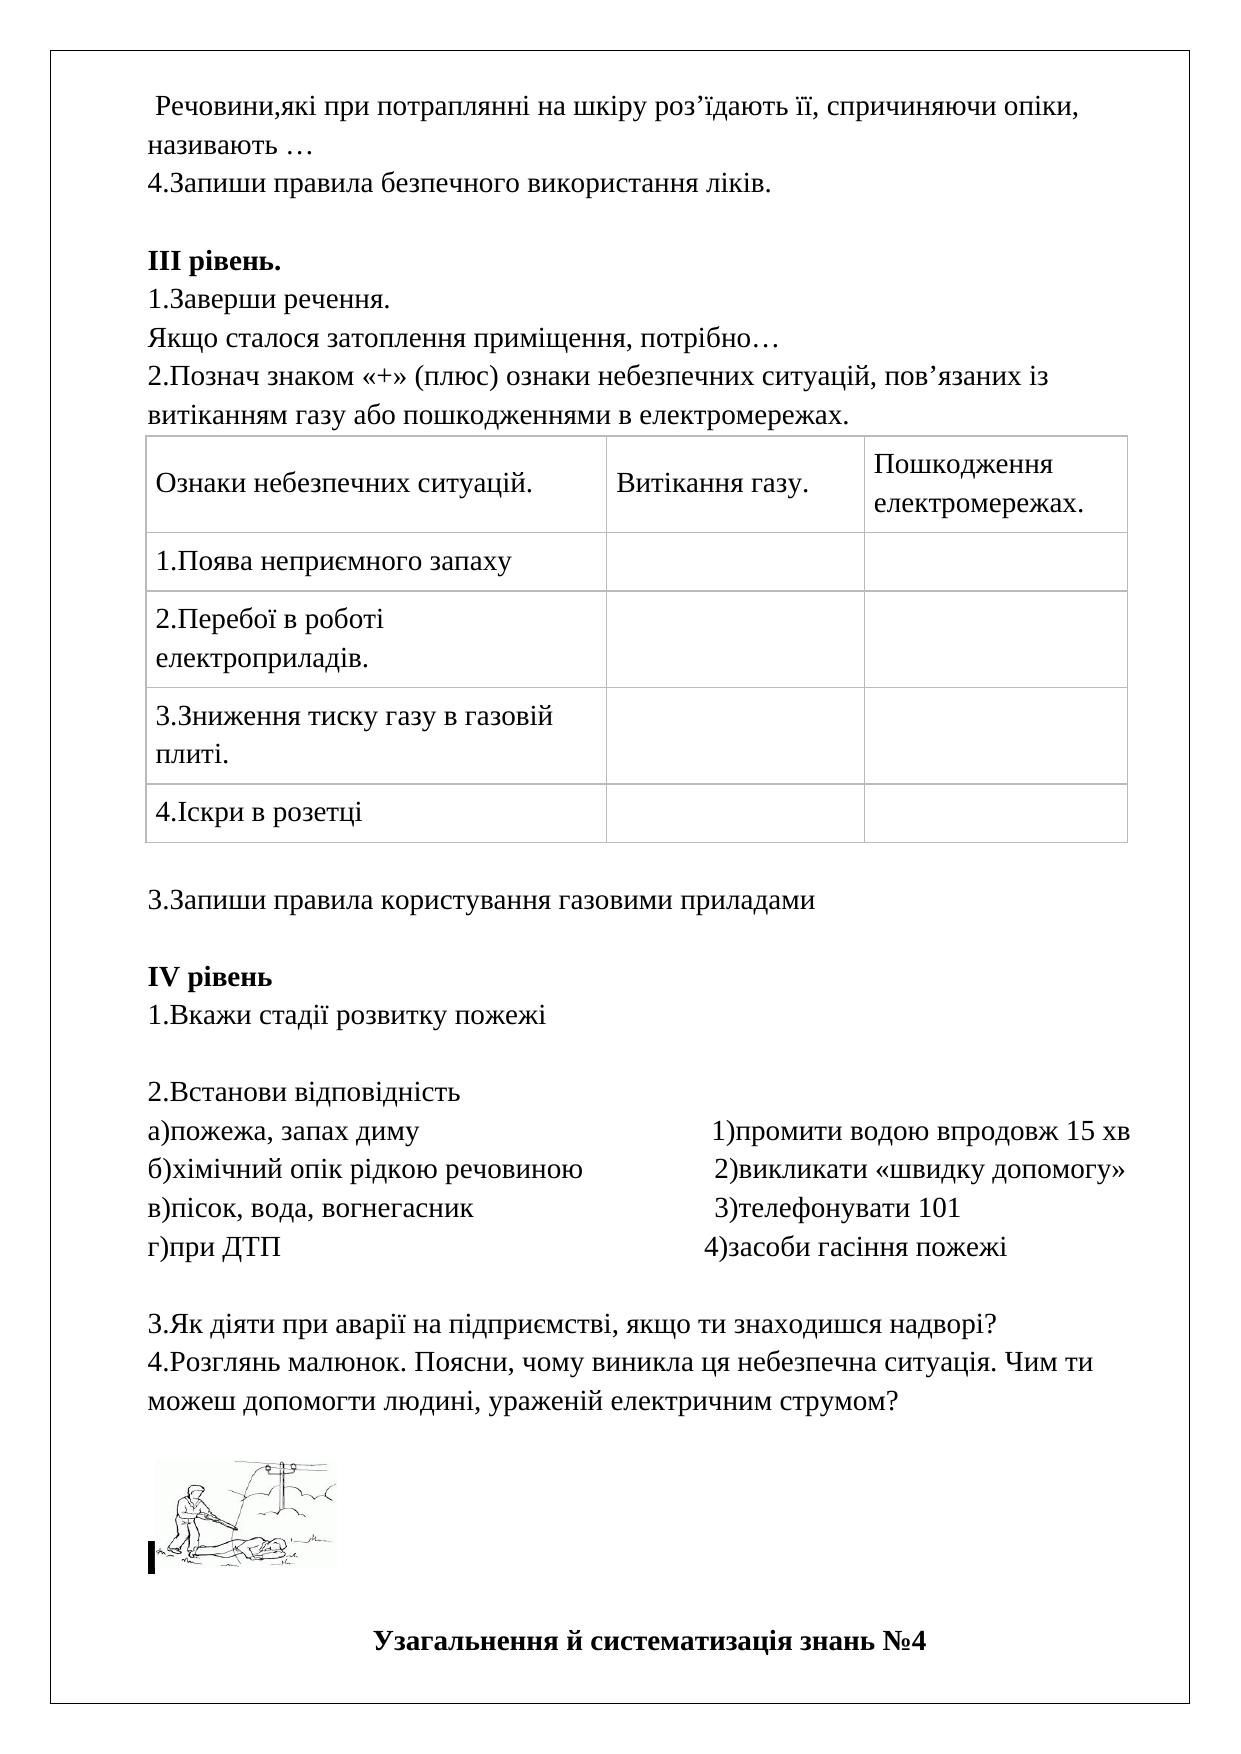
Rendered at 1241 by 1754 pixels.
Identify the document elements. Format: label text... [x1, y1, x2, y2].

table_cell [607, 592, 864, 687]
table_cell 2.Перебої в роботі електроприладів. [147, 592, 606, 687]
table_cell 3.Зниження тиску газу в газовій плиті. [147, 688, 606, 783]
table_header Ознаки небезпечних ситуацій. [147, 437, 606, 532]
picture [154, 1460, 338, 1568]
table_header Витікання газу. [607, 437, 864, 532]
text б)хімічний опік рідкою речовиною 2)викликати «швидку допомогу» [147, 1152, 1152, 1185]
text 2.Познач знаком «+» (плюс) ознаки небезпечних ситуацій, пов’язаних із витіканням газу або пошкодженнями в електромережах. [147, 358, 1152, 430]
text 3.Як діяти при аварії на підприємстві, якщо ти знаходишся надворі? [147, 1306, 1152, 1339]
text Узагальнення й систематизація знань №4 [147, 1623, 1152, 1657]
table_cell [865, 533, 1127, 590]
text ІV рівень [147, 959, 1152, 992]
table_cell [865, 592, 1127, 687]
text ІІІ рівень. [147, 243, 1152, 276]
table_cell [607, 785, 864, 842]
text Речовини,які при потраплянні на шкіру роз’їдають її, спричиняючи опіки, називають … [147, 88, 1152, 161]
text а)пожежа, запах диму 1)промити водою впродовж 15 хв [147, 1113, 1152, 1147]
text 1.Вкажи стадії розвитку пожежі [147, 997, 1152, 1031]
text 4.Запиши правила безпечного використання ліків. [147, 166, 1152, 199]
table_cell [607, 533, 864, 590]
text 4.Розглянь малюнок. Поясни, чому виникла ця небезпечна ситуація. Чим ти можеш допомогти людині, ураженій електричним струмом? [147, 1344, 1152, 1416]
table_cell [607, 688, 864, 783]
text 2.Встанови відповідність [147, 1074, 1152, 1108]
text Якщо сталося затоплення приміщення, потрібно… [147, 320, 1152, 353]
text 3.Запиши правила користування газовими приладами [147, 882, 1152, 915]
table_cell 1.Поява неприємного запаху [147, 533, 606, 590]
table_header Пошкодження електромережах. [865, 437, 1127, 532]
text в)пісок, вода, вогнегасник 3)телефонувати 101 [147, 1190, 1152, 1224]
text 1.Заверши речення. [147, 281, 1152, 315]
text г)при ДТП 4)засоби гасіння пожежі [147, 1229, 1152, 1262]
table_cell [865, 785, 1127, 842]
table_cell [865, 688, 1127, 783]
table_cell 4.Іскри в розетці [147, 785, 606, 842]
